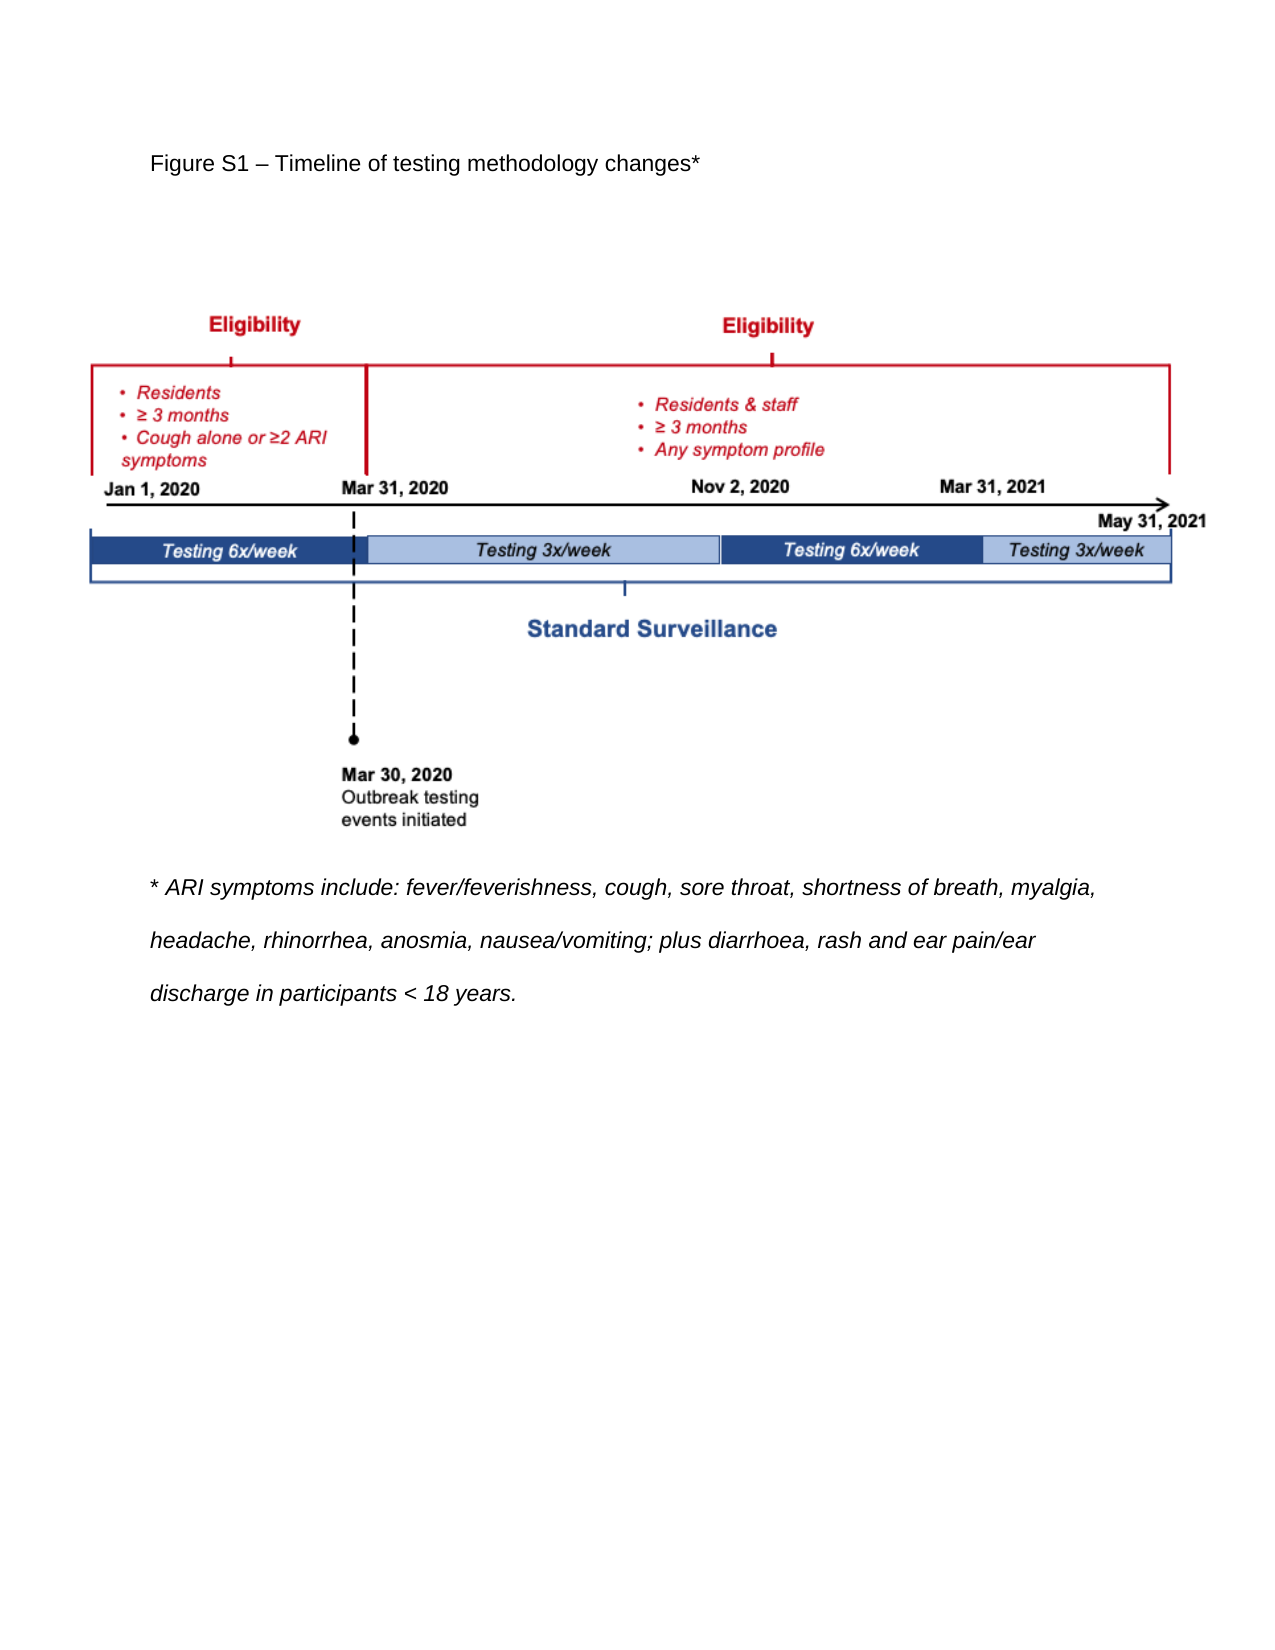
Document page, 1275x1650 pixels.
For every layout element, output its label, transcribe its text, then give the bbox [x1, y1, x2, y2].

text * ARI symptoms include: fever/feverishness, cough, sore throat, shortness of breath, myalgia, headache, rhinorrhea, anosmia, nausea/vomiting; plus diarrhoea, rash and ear pain/ear discharge in participants < 18 years. [150, 874, 1125, 1006]
text Figure S1 – Timeline of testing methodology changes* [150, 150, 1125, 176]
picture [75, 308, 1224, 846]
